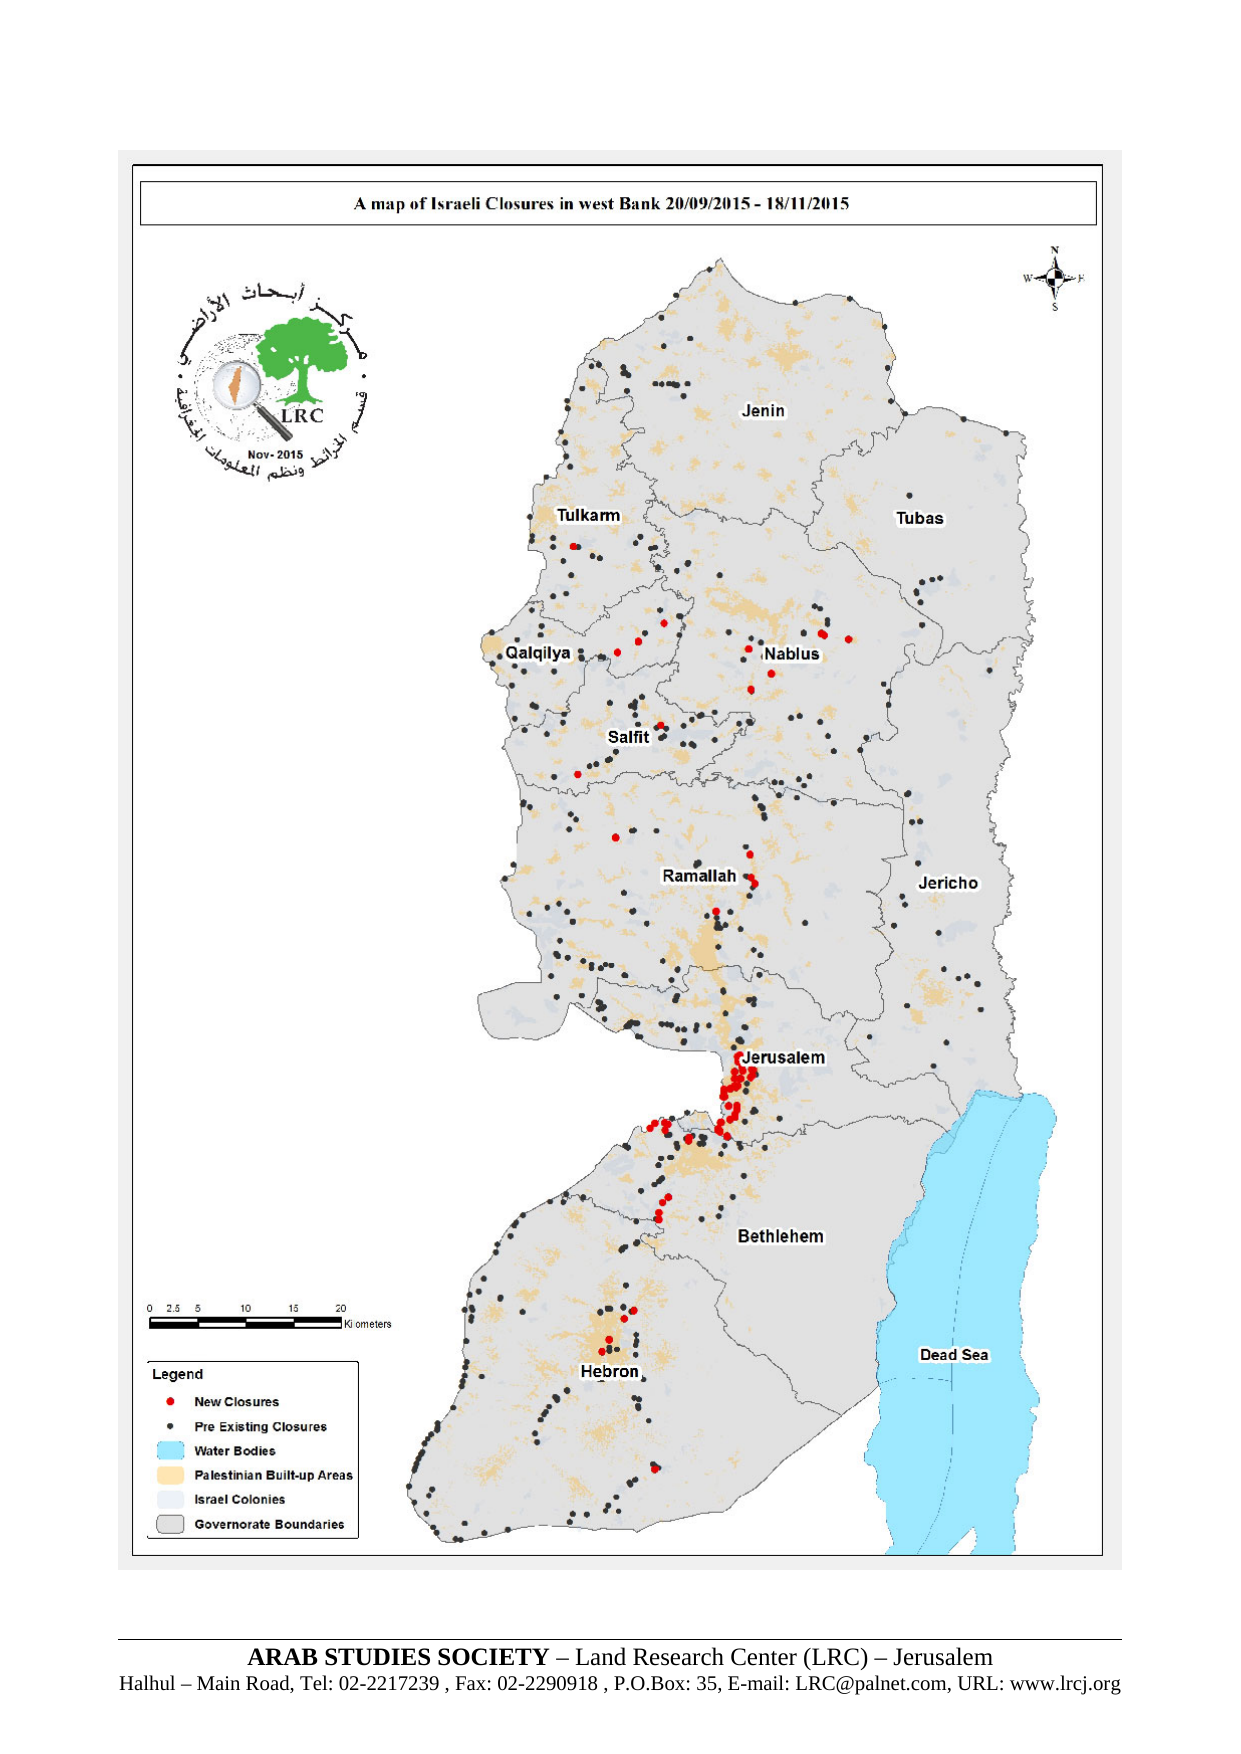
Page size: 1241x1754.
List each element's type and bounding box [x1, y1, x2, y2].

picture [118, 150, 1122, 1570]
